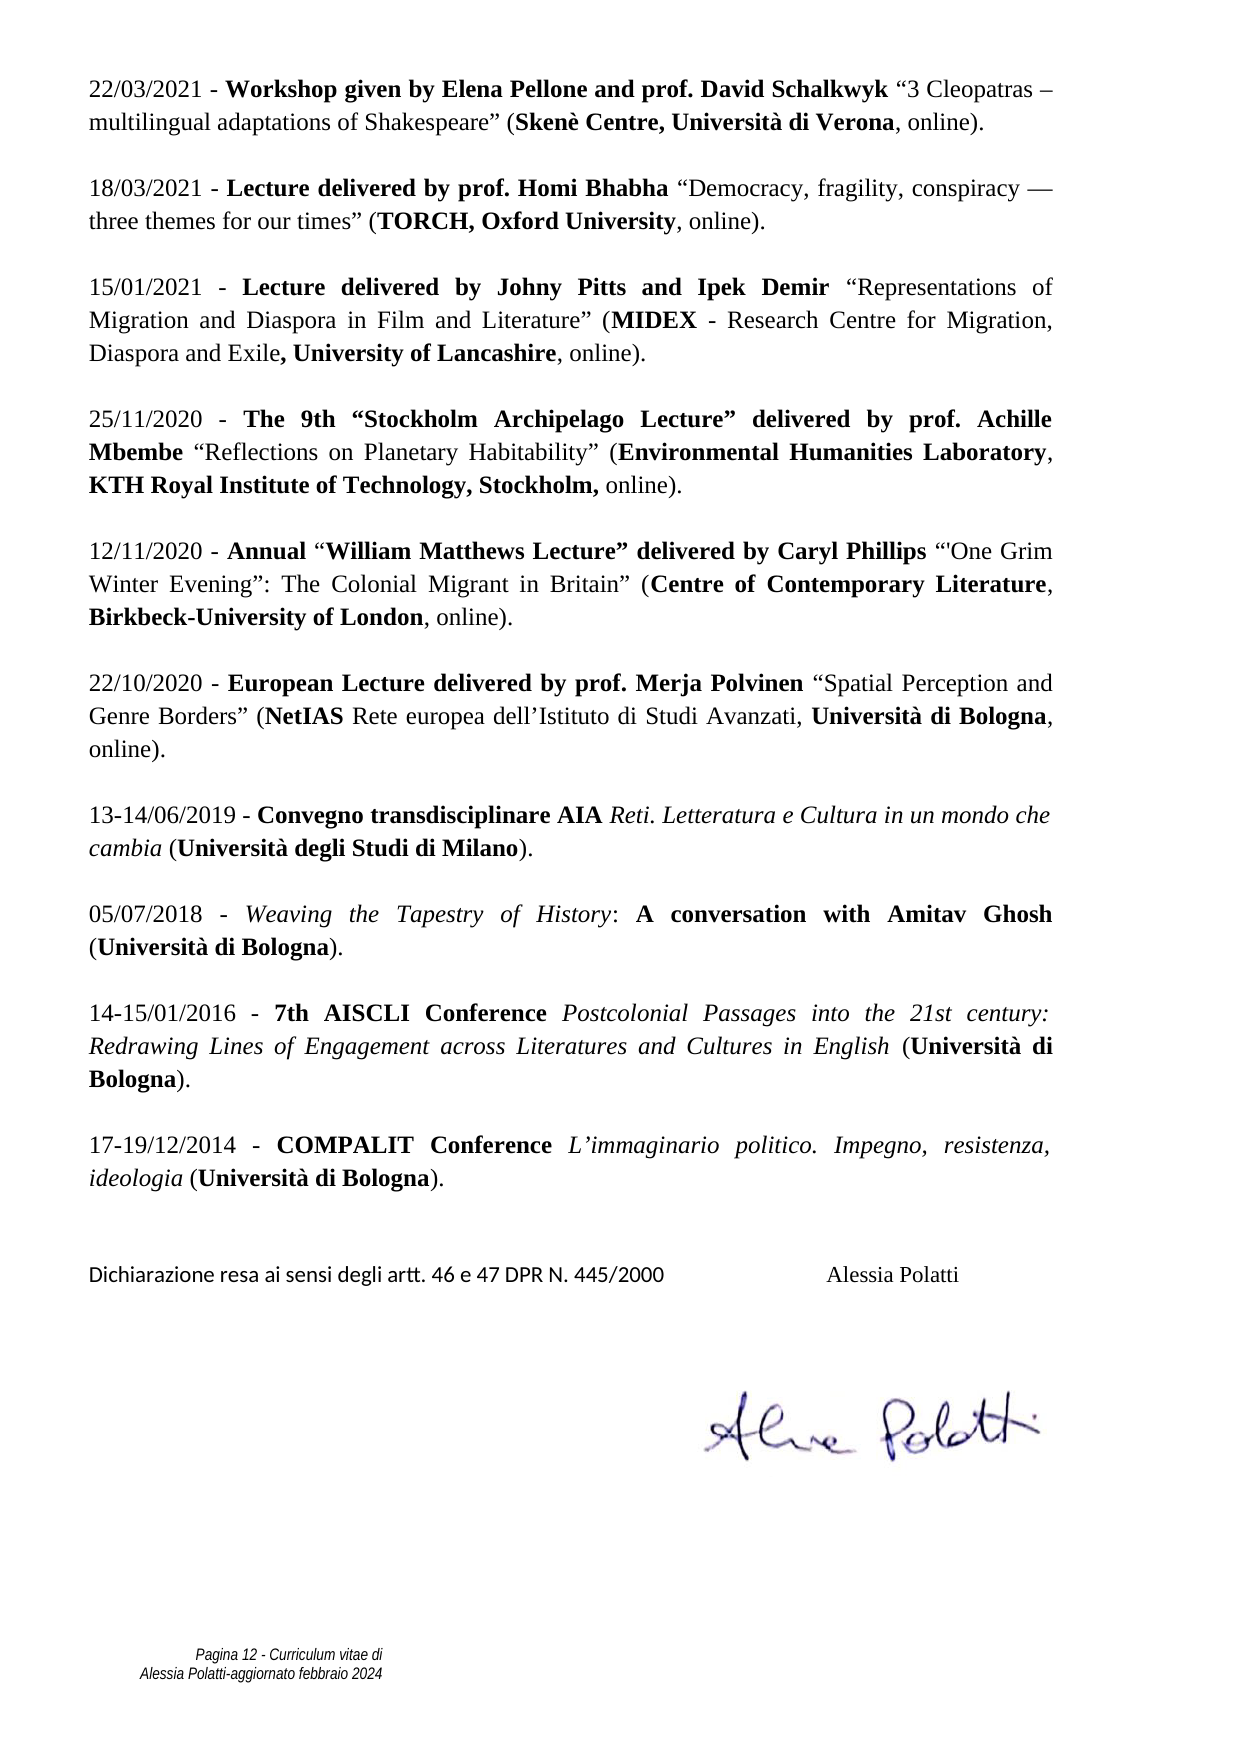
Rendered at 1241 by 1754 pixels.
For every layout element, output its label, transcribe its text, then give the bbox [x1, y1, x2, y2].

text 14-15/01/2016 - 7th AISCLI Conference Postcolonial Passages into the 21st century: Redrawing Lines of Engagement across Literatures and Cultures in English (Università di Bologna). [89, 998, 1053, 1093]
text Dichiarazione resa ai sensi degli artt. 46 e 47 DPR N. 445/2000 Alessia Polatti [89, 1260, 1053, 1288]
text 22/10/2020 - European Lecture delivered by prof. Merja Polvinen “Spatial Perception and Genre Borders” (NetIAS Rete europea dell’Istituto di Studi Avanzati, Università di Bologna, online). [89, 668, 1053, 763]
text 05/07/2018 - Weaving the Tapestry of History: A conversation with Amitav Ghosh (Università di Bologna). [89, 899, 1053, 961]
text 25/11/2020 - The 9th “Stockholm Archipelago Lecture” delivered by prof. Achille Mbembe “Reflections on Planetary Habitability” (Environmental Humanities Laboratory, KTH Royal Institute of Technology, Stockholm, online). [89, 404, 1053, 499]
text 15/01/2021 - Lecture delivered by Johny Pitts and Ipek Demir “Representations of Migration and Diaspora in Film and Literature” (MIDEX - Research Centre for Migration, Diaspora and Exile, University of Lancashire, online). [89, 272, 1053, 367]
text 18/03/2021 - Lecture delivered by prof. Homi Bhabha “Democracy, fragility, conspiracy — three themes for our times” (TORCH, Oxford University, online). [89, 173, 1053, 235]
text 12/11/2020 - Annual “William Matthews Lecture” delivered by Caryl Phillips “'One Grim Winter Evening”: The Colonial Migrant in Britain” (Centre of Contemporary Literature, Birkbeck-University of London, online). [89, 536, 1053, 631]
text 13-14/06/2019 - Convegno transdisciplinare AIA Reti. Letteratura e Cultura in un mondo che cambia (Università degli Studi di Milano). [89, 800, 1053, 862]
text 22/03/2021 - Workshop given by Elena Pellone and prof. David Schalkwyk “3 Cleopatras – multilingual adaptations of Shakespeare” (Skenè Centre, Università di Verona, online). [89, 74, 1053, 136]
text 17-19/12/2014 - COMPALIT Conference L’immaginario politico. Impegno, resistenza, ideologia (Università di Bologna). [89, 1130, 1053, 1192]
